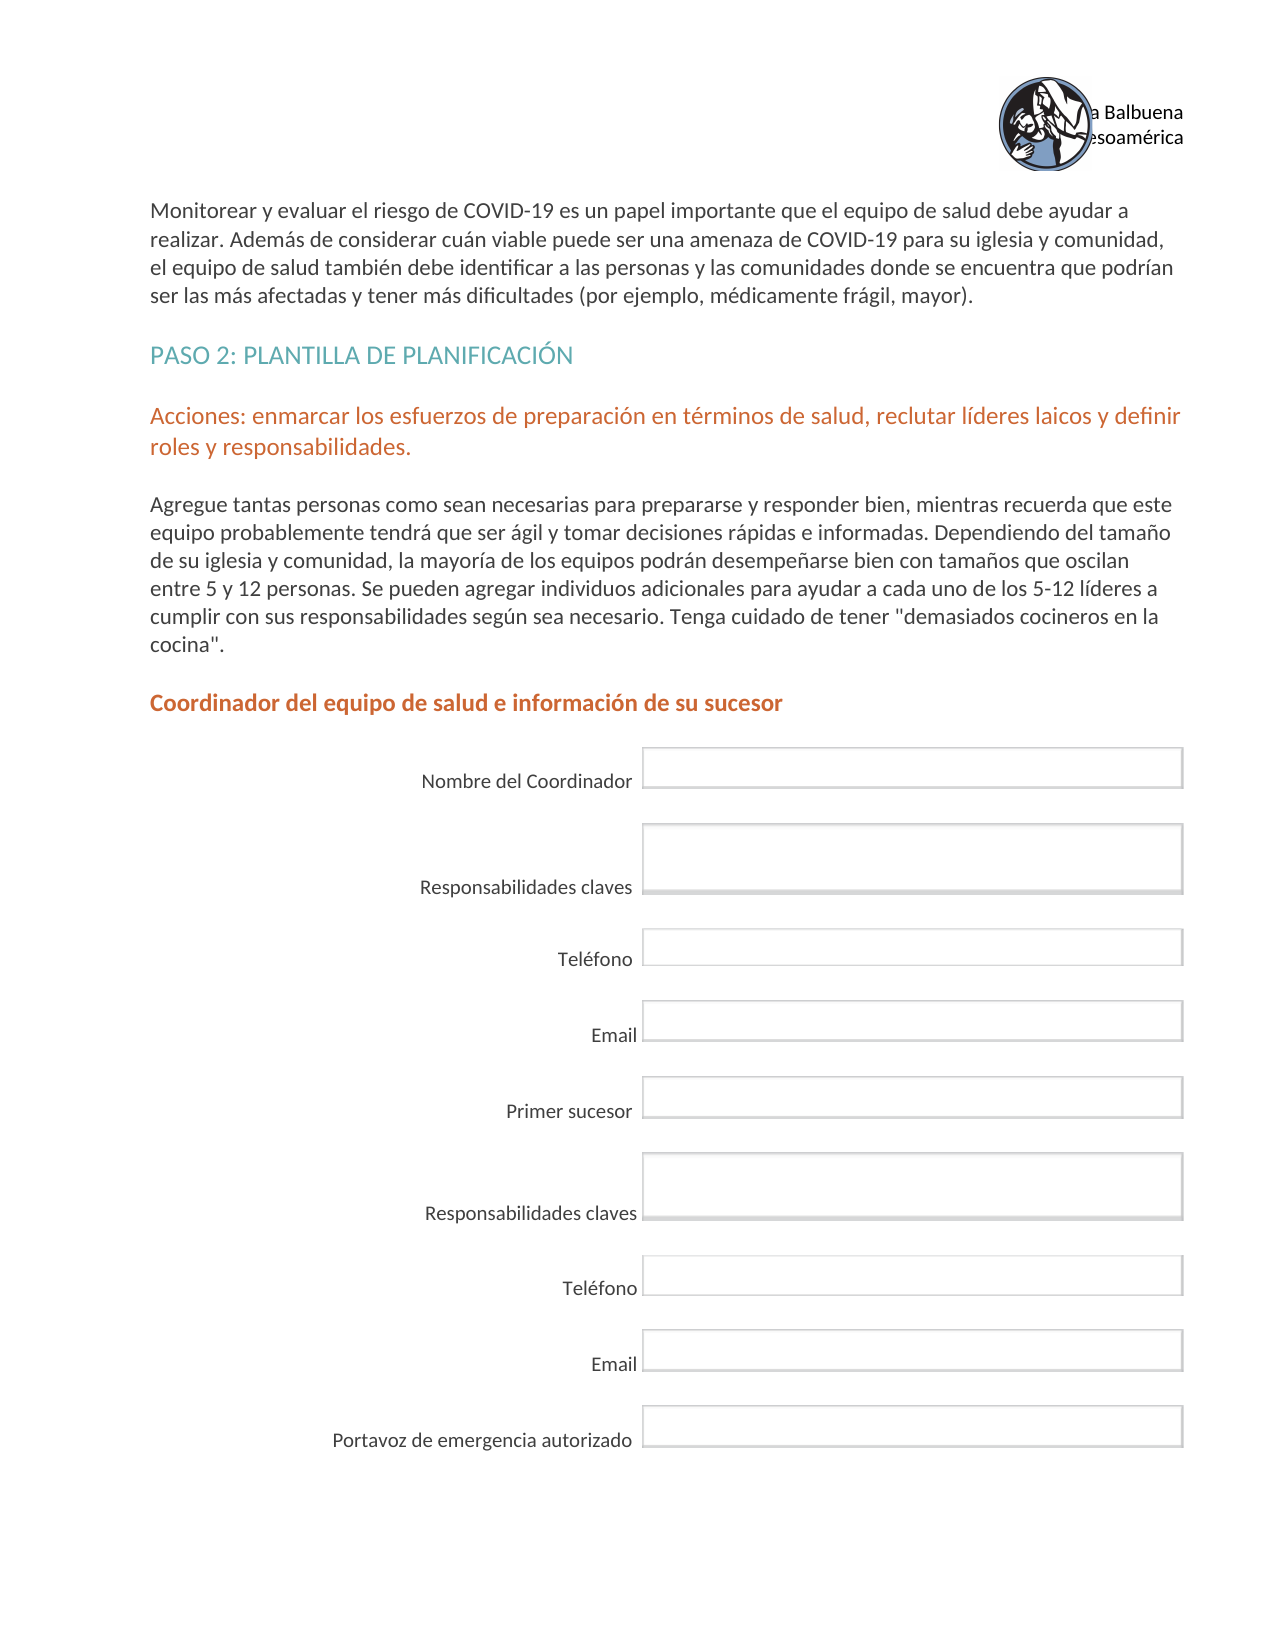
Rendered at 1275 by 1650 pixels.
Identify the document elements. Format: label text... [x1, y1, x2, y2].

picture [998, 76, 1093, 171]
text PASO 2: PLANTILLA DE PLANIFICACIÓN [150, 338, 1184, 371]
text Monitorear y evaluar el riesgo de COVID-19 es un papel importante que el equipo de salud debe ayudar a realizar. Además de considerar cuán viable puede ser una amenaza de COVID-19 para su iglesia y comunidad, el equipo de salud también debe identificar a las personas y las comunidades donde se encuentra que podrían ser las más afectadas y tener más dificultades (por ejemplo, médicamente frágil, mayor). [150, 197, 1184, 309]
picture [642, 1000, 1184, 1042]
picture [642, 1076, 1184, 1119]
picture [642, 823, 1184, 895]
text Agregue tantas personas como sean necesarias para prepararse y responder bien, mientras recuerda que este equipo probablemente tendrá que ser ágil y tomar decisiones rápidas e informadas. Dependiendo del tamaño de su iglesia y comunidad, la mayoría de los equipos podrán desempeñarse bien con tamaños que oscilan entre 5 y 12 personas. Se pueden agregar individuos adicionales para ayudar a cada uno de los 5-12 líderes a cumplir con sus responsabilidades según sea necesario. Tenga cuidado de tener "demasiados cocineros en la cocina". [150, 490, 1184, 658]
text Coordinador del equipo de salud e información de su sucesor [150, 688, 1184, 718]
picture [642, 1255, 1184, 1296]
text Acciones: enmarcar los esfuerzos de preparación en términos de salud, reclutar líderes laicos y definir roles y responsabilidades. [150, 400, 1184, 461]
picture [642, 1329, 1184, 1372]
picture [642, 747, 1184, 789]
picture [642, 928, 1184, 966]
picture [642, 1405, 1184, 1448]
picture [642, 1152, 1184, 1221]
